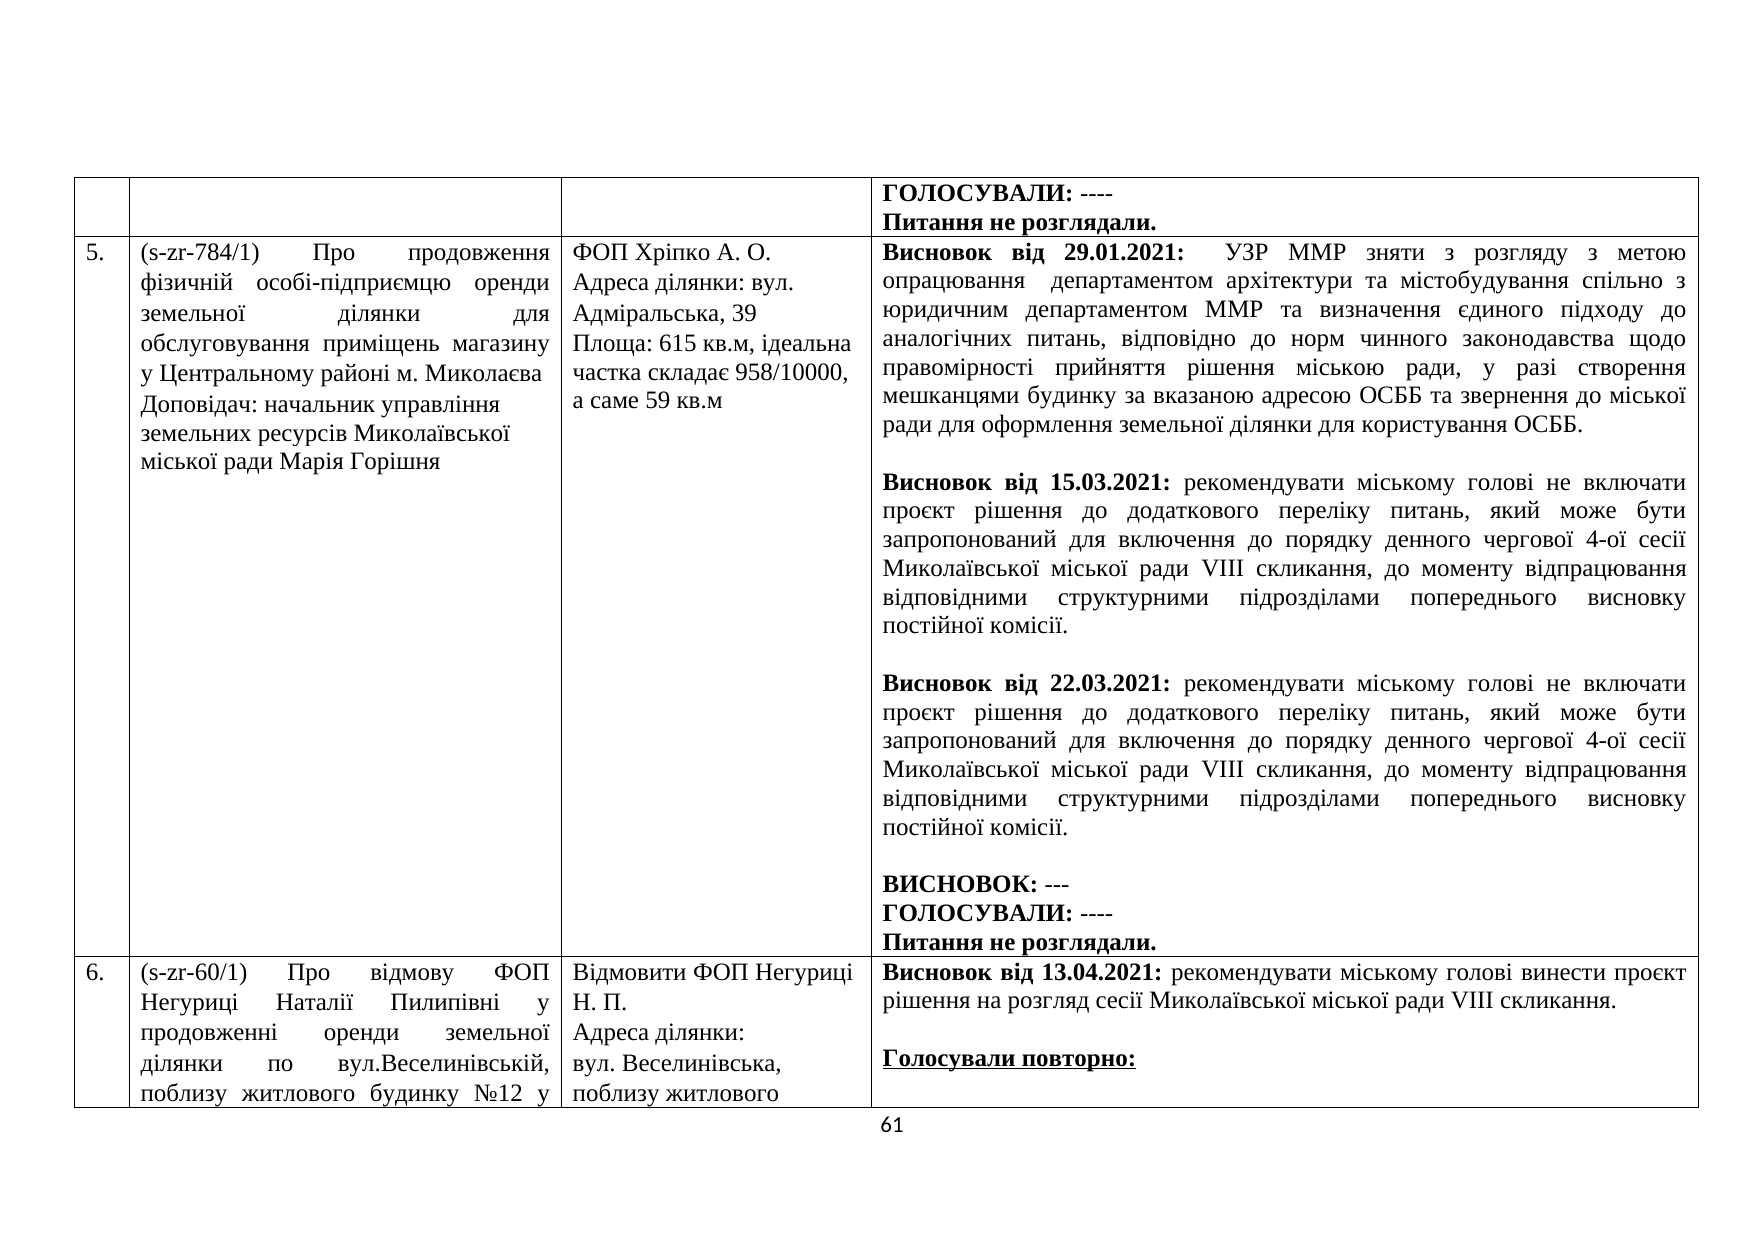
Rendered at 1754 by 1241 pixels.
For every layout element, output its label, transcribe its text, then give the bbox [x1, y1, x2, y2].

table_cell 6. [75, 957, 129, 1107]
table_cell (s-zr-784/1) Про продовження фізичній особі-підприємцю оренди земельної ділянки для обслуговування приміщень магазину у Центральному районі м. Миколаєва Доповідач: начальник управління земельних ресурсів Миколаївської міської ради Марія Горішня [130, 237, 561, 956]
table_cell 4. [75, 178, 129, 236]
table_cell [562, 178, 871, 236]
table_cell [562, 957, 871, 1107]
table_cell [872, 178, 1698, 236]
table_cell 5. [75, 237, 129, 956]
table_cell ФОП Хріпко А. О. Адреса ділянки: вул. Адміральська, 39 Площа: 615 кв.м, ідеальна частка складає 958/10000, а саме 59 кв.м [562, 237, 871, 956]
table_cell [130, 957, 561, 1107]
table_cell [130, 178, 561, 236]
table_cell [872, 957, 1698, 1107]
